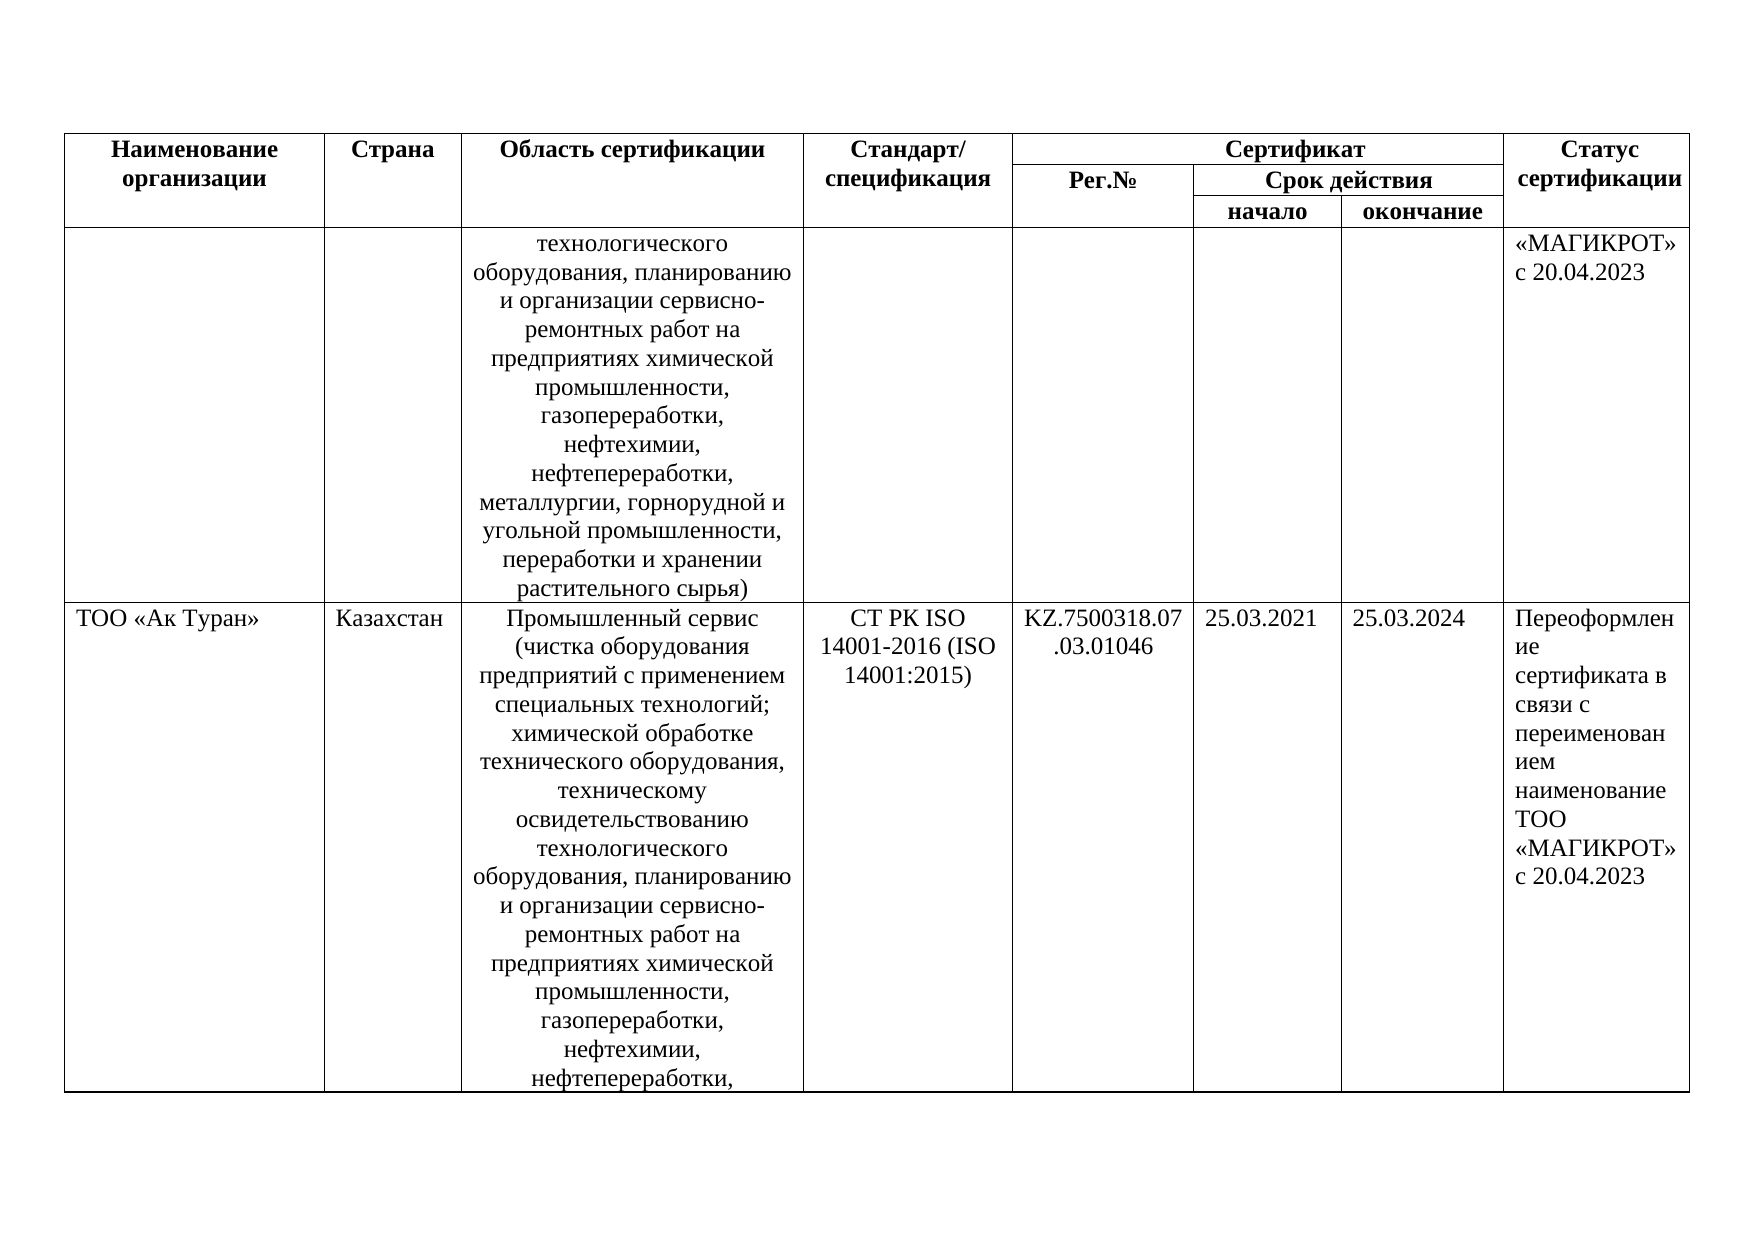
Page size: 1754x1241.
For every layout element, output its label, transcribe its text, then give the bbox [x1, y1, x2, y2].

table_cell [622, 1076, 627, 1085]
table_header Сертификат [1013, 134, 1503, 164]
table_header Статус сертификации [1504, 134, 1689, 227]
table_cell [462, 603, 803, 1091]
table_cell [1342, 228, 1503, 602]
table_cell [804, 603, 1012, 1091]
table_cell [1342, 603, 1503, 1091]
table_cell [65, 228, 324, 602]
table_cell начало [1194, 196, 1341, 227]
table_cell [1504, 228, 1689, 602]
table_header Наименование организации [65, 134, 324, 227]
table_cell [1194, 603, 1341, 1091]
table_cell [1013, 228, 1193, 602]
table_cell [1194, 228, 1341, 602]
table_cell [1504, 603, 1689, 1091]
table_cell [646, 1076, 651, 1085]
table_cell окончание [1342, 196, 1503, 227]
table_header Стандарт/ спецификация [804, 134, 1012, 227]
table_header Область сертификации [462, 134, 803, 227]
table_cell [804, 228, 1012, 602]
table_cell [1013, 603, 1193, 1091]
table_cell Рег.№ [1013, 165, 1193, 227]
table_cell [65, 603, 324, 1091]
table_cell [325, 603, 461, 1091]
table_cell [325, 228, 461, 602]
table_cell Срок действия [1194, 165, 1503, 195]
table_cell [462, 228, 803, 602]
table_header Страна [325, 134, 461, 227]
